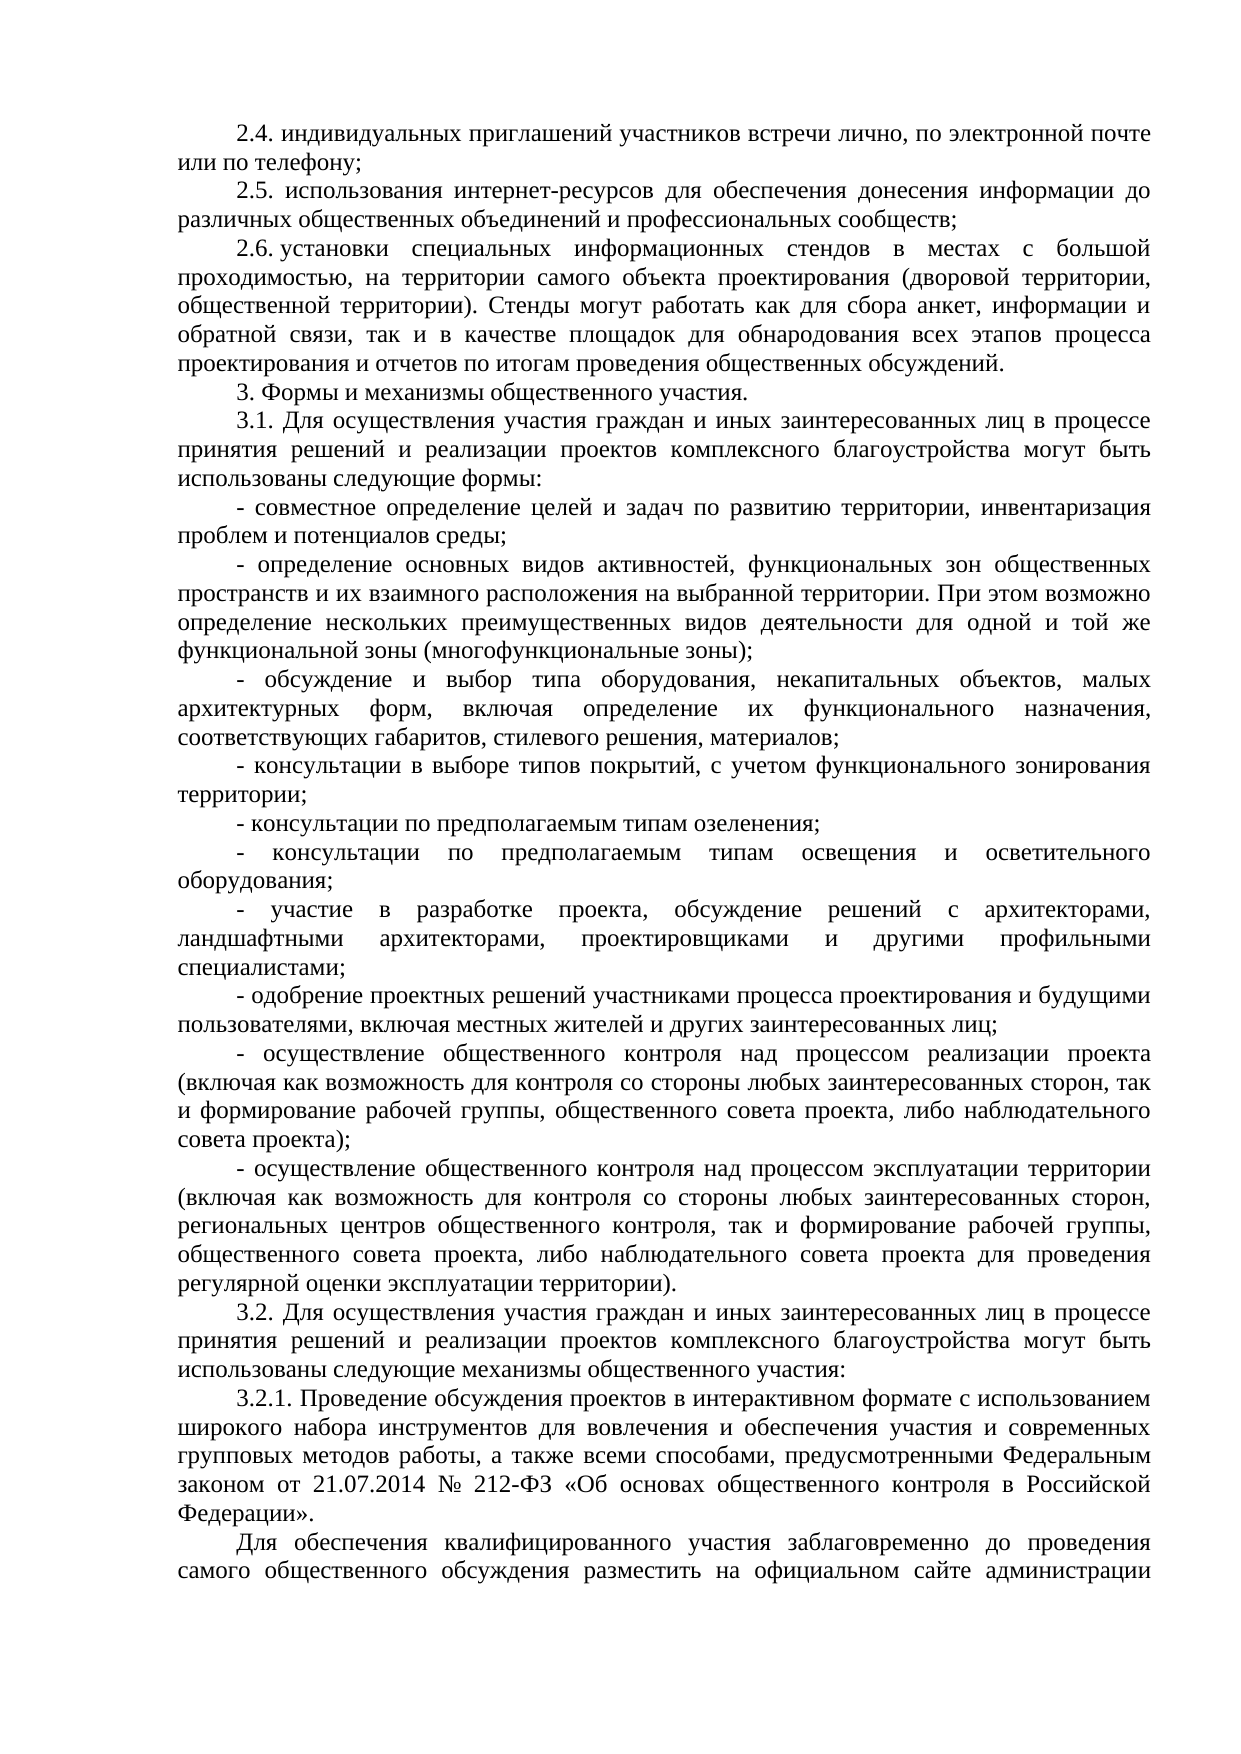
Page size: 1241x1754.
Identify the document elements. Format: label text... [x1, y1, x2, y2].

text - обсуждение и выбор типа оборудования, некапитальных объектов, малых архитектурных форм, включая определение их функционального назначения, соответствующих габаритов, стилевого решения, материалов; [177, 664, 1152, 751]
text - одобрение проектных решений участниками процесса проектирования и будущими пользователями, включая местных жителей и других заинтересованных лиц; [177, 981, 1152, 1038]
text - консультации по предполагаемым типам озеленения; [177, 808, 1152, 837]
text 2.5. использования интернет-ресурсов для обеспечения донесения информации до различных общественных объединений и профессиональных сообществ; [177, 176, 1152, 233]
text 2.6. установки специальных информационных стендов в местах с большой проходимостью, на территории самого объекта проектирования (дворовой территории, общественной территории). Стенды могут работать как для сбора анкет, информации и обратной связи, так и в качестве площадок для обнародования всех этапов процесса проектирования и отчетов по итогам проведения общественных обсуждений. [177, 233, 1152, 377]
text - участие в разработке проекта, обсуждение решений с архитекторами, ландшафтными архитекторами, проектировщиками и другими профильными специалистами; [177, 894, 1152, 981]
text - совместное определение целей и задач по развитию территории, инвентаризация проблем и потенциалов среды; [177, 492, 1152, 549]
text - определение основных видов активностей, функциональных зон общественных пространств и их взаимного расположения на выбранной территории. При этом возможно определение нескольких преимущественных видов деятельности для одной и той же функциональной зоны (многофункциональные зоны); [177, 549, 1152, 664]
text - консультации по предполагаемым типам освещения и осветительного оборудования; [177, 837, 1152, 894]
text 3. Формы и механизмы общественного участия. [177, 377, 1152, 406]
text - осуществление общественного контроля над процессом реализации проекта (включая как возможность для контроля со стороны любых заинтересованных сторон, так и формирование рабочей группы, общественного совета проекта, либо наблюдательного совета проекта); [177, 1038, 1152, 1153]
text - консультации в выборе типов покрытий, с учетом функционального зонирования территории; [177, 751, 1152, 808]
text 2.4. индивидуальных приглашений участников встречи лично, по электронной почте или по телефону; [177, 118, 1152, 176]
text 3.1. Для осуществления участия граждан и иных заинтересованных лиц в процессе принятия решений и реализации проектов комплексного благоустройства могут быть использованы следующие формы: [177, 406, 1152, 492]
text 3.2. Для осуществления участия граждан и иных заинтересованных лиц в процессе принятия решений и реализации проектов комплексного благоустройства могут быть использованы следующие механизмы общественного участия: [177, 1297, 1152, 1383]
text 3.2.1. Проведение обсуждения проектов в интерактивном формате с использованием широкого набора инструментов для вовлечения и обеспечения участия и современных групповых методов работы, а также всеми способами, предусмотренными Федеральным законом от 21.07.2014 № 212-ФЗ «Об основах общественного контроля в Российской Федерации». [177, 1383, 1152, 1527]
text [177, 1527, 1152, 1584]
text - осуществление общественного контроля над процессом эксплуатации территории (включая как возможность для контроля со стороны любых заинтересованных сторон, региональных центров общественного контроля, так и формирование рабочей группы, общественного совета проекта, либо наблюдательного совета проекта для проведения регулярной оценки эксплуатации территории). [177, 1153, 1152, 1297]
